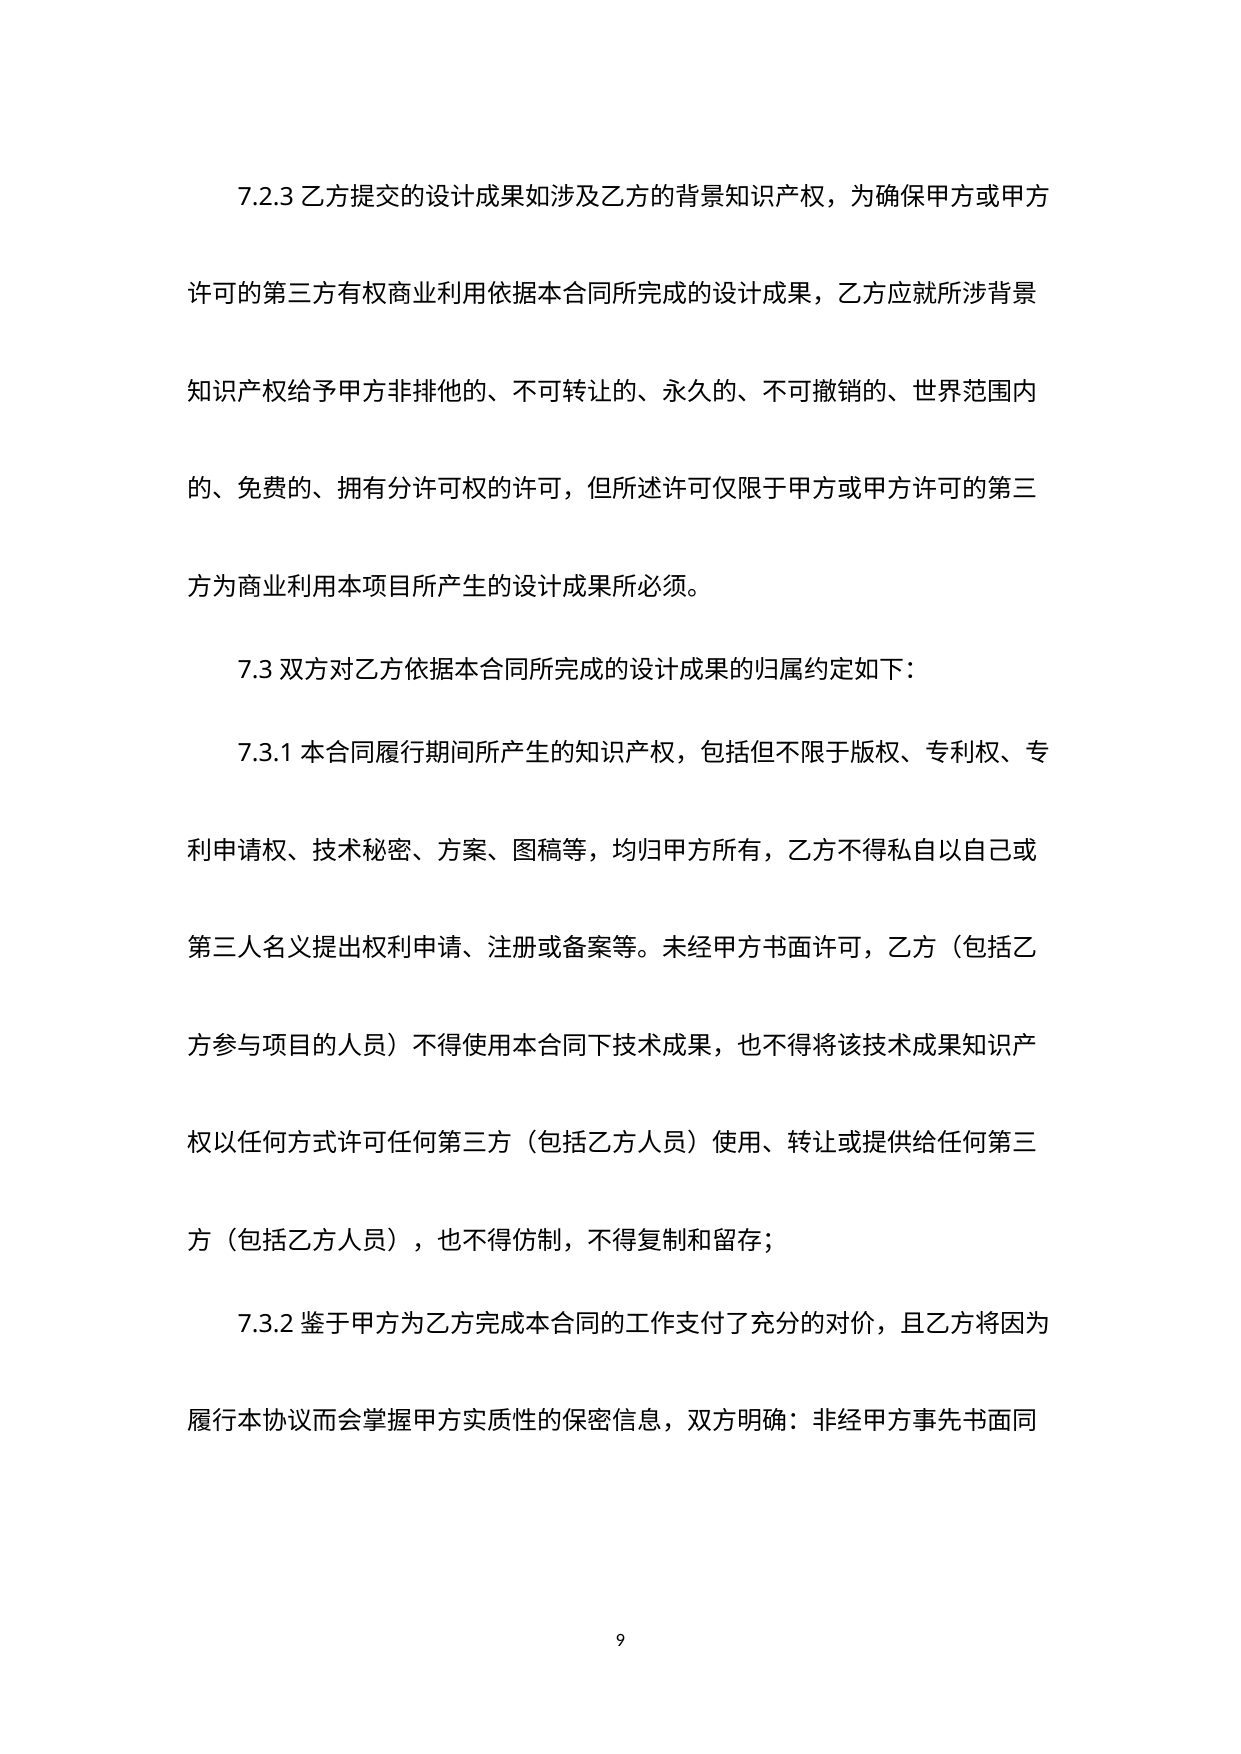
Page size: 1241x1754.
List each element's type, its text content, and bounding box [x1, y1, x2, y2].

text 7.3 双方对乙方依据本合同所完成的设计成果的归属约定如下： [187, 635, 1053, 700]
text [187, 1289, 1053, 1451]
text 7.3.1 本合同履行期间所产生的知识产权，包括但不限于版权、专利权、专利申请权、技术秘密、方案、图稿等，均归甲方所有，乙方不得私自以自己或第三人名义提出权利申请、注册或备案等。未经甲方书面许可，乙方（包括乙方参与项目的人员）不得使用本合同下技术成果，也不得将该技术成果知识产权以任何方式许可任何第三方（包括乙方人员）使用、转让或提供给任何第三方（包括乙方人员），也不得仿制，不得复制和留存； [187, 718, 1053, 1271]
text 7.2.3 乙方提交的设计成果如涉及乙方的背景知识产权，为确保甲方或甲方许可的第三方有权商业利用依据本合同所完成的设计成果，乙方应就所涉背景知识产权给予甲方非排他的、不可转让的、永久的、不可撤销的、世界范围内的、免费的、拥有分许可权的许可，但所述许可仅限于甲方或甲方许可的第三方为商业利用本项目所产生的设计成果所必须。 [187, 162, 1053, 617]
